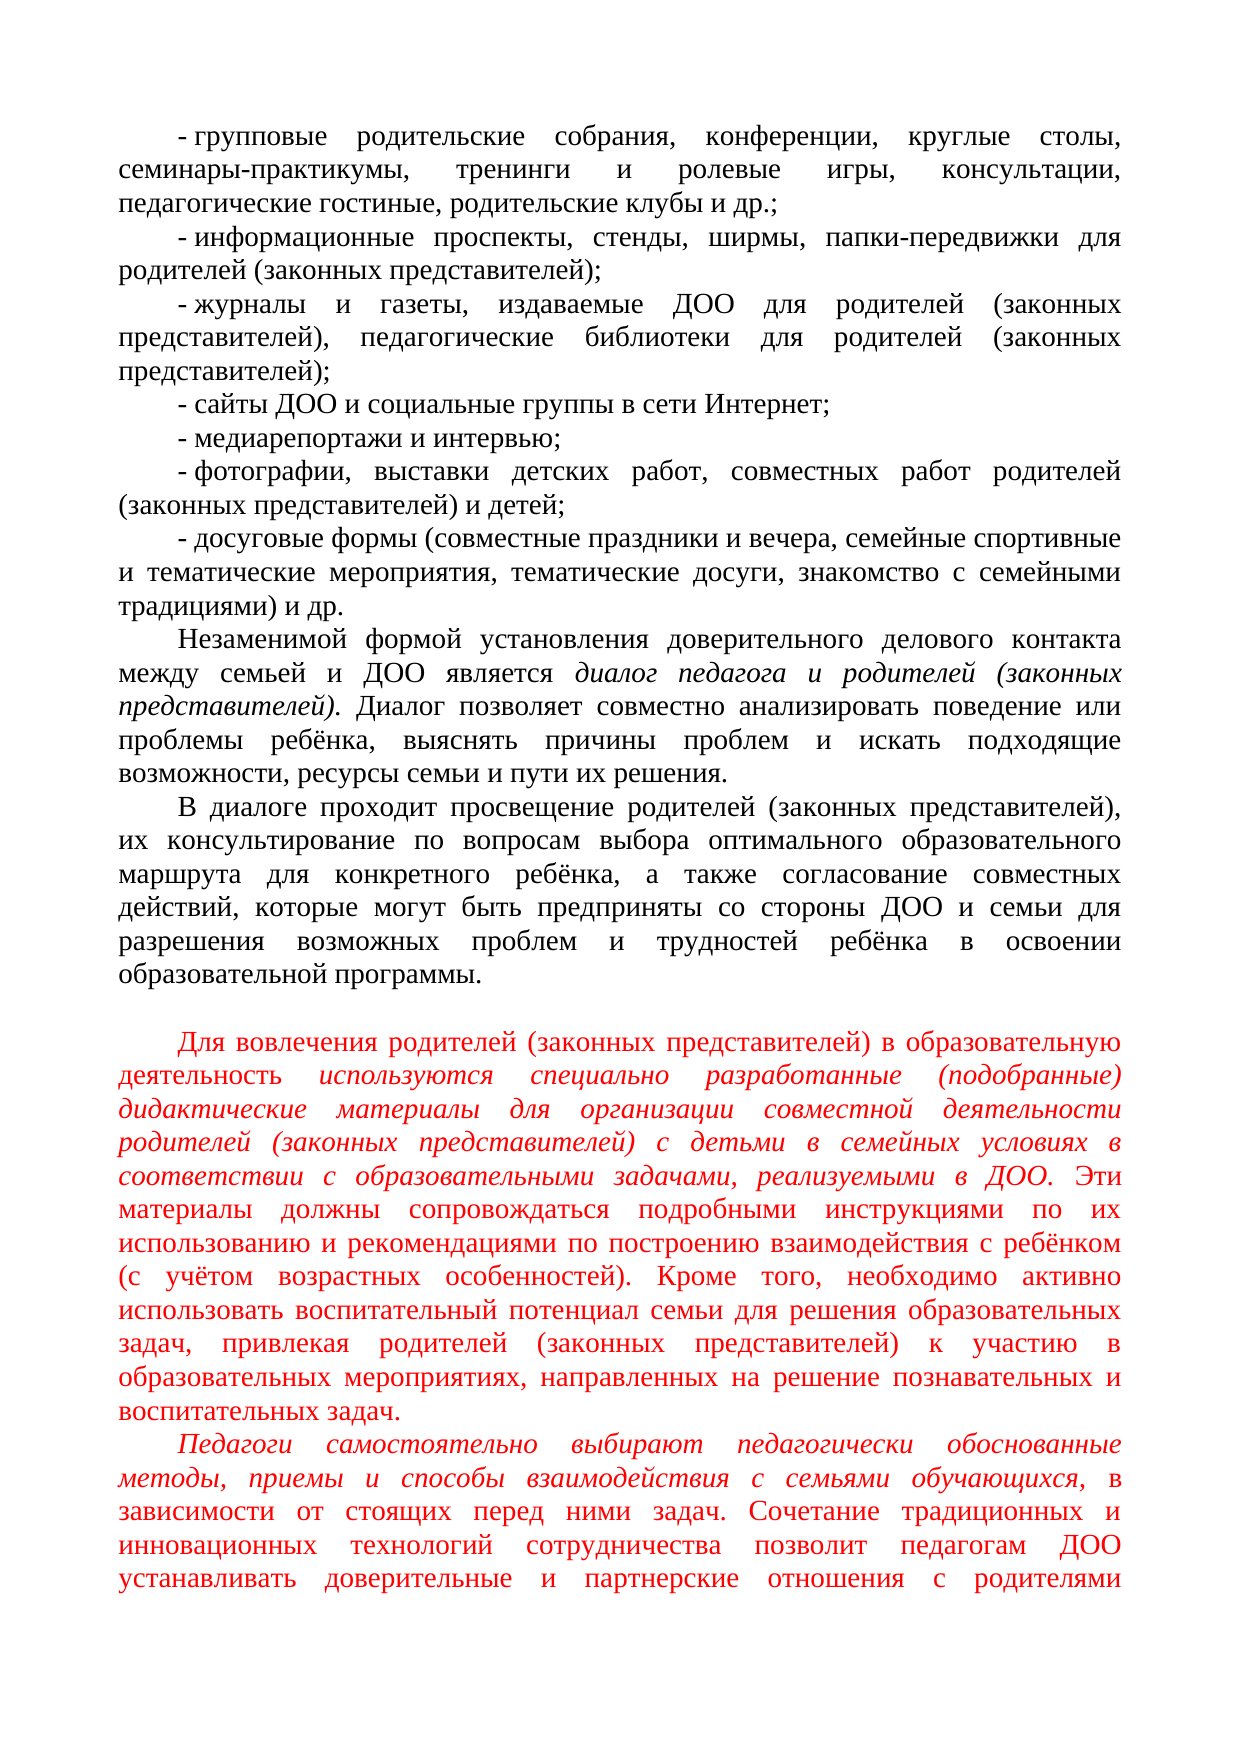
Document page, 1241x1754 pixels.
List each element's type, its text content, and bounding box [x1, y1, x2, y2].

text - сайты ДОО и социальные группы в сети Интернет; [118, 386, 1122, 420]
text Для вовлечения родителей (законных представителей) в образовательную деятельность используются специально разработанные (подобранные) дидактические материалы для организации совместной деятельности родителей (законных представителей) с детьми в семейных условиях в соответствии с образовательными задачами, реализуемыми в ДОО. Эти материалы должны сопровождаться подробными инструкциями по их использованию и рекомендациями по построению взаимодействия с ребёнком (с учётом возрастных особенностей). Кроме того, необходимо активно использовать воспитательный потенциал семьи для решения образовательных задач, привлекая родителей (законных представителей) к участию в образовательных мероприятиях, направленных на решение познавательных и воспитательных задач. [118, 1024, 1122, 1426]
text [118, 1426, 1122, 1594]
text Незаменимой формой установления доверительного делового контакта между семьей и ДОО является диалог педагога и родителей (законных представителей). Диалог позволяет совместно анализировать поведение или проблемы ребёнка, выяснять причины проблем и искать подходящие возможности, ресурсы семьи и пути их решения. [118, 621, 1122, 789]
text - медиарепортажи и интервью; [118, 420, 1122, 453]
text - досуговые формы (совместные праздники и вечера, семейные спортивные и тематические мероприятия, тематические досуги, знакомство с семейными традициями) и др. [118, 521, 1122, 621]
text - групповые родительские собрания, конференции, круглые столы, семинары-практикумы, тренинги и ролевые игры, консультации, педагогические гостиные, родительские клубы и др.; [118, 118, 1122, 219]
text - информационные проспекты, стенды, ширмы, папки-передвижки для родителей (законных представителей); [118, 219, 1122, 286]
text - фотографии, выставки детских работ, совместных работ родителей (законных представителей) и детей; [118, 453, 1122, 521]
text В диалоге проходит просвещение родителей (законных представителей), их консультирование по вопросам выбора оптимального образовательного маршрута для конкретного ребёнка, а также согласование совместных действий, которые могут быть предприняты со стороны ДОО и семьи для разрешения возможных проблем и трудностей ребёнка в освоении образовательной программы. [118, 789, 1122, 990]
text - журналы и газеты, издаваемые ДОО для родителей (законных представителей), педагогические библиотеки для родителей (законных представителей); [118, 286, 1122, 386]
